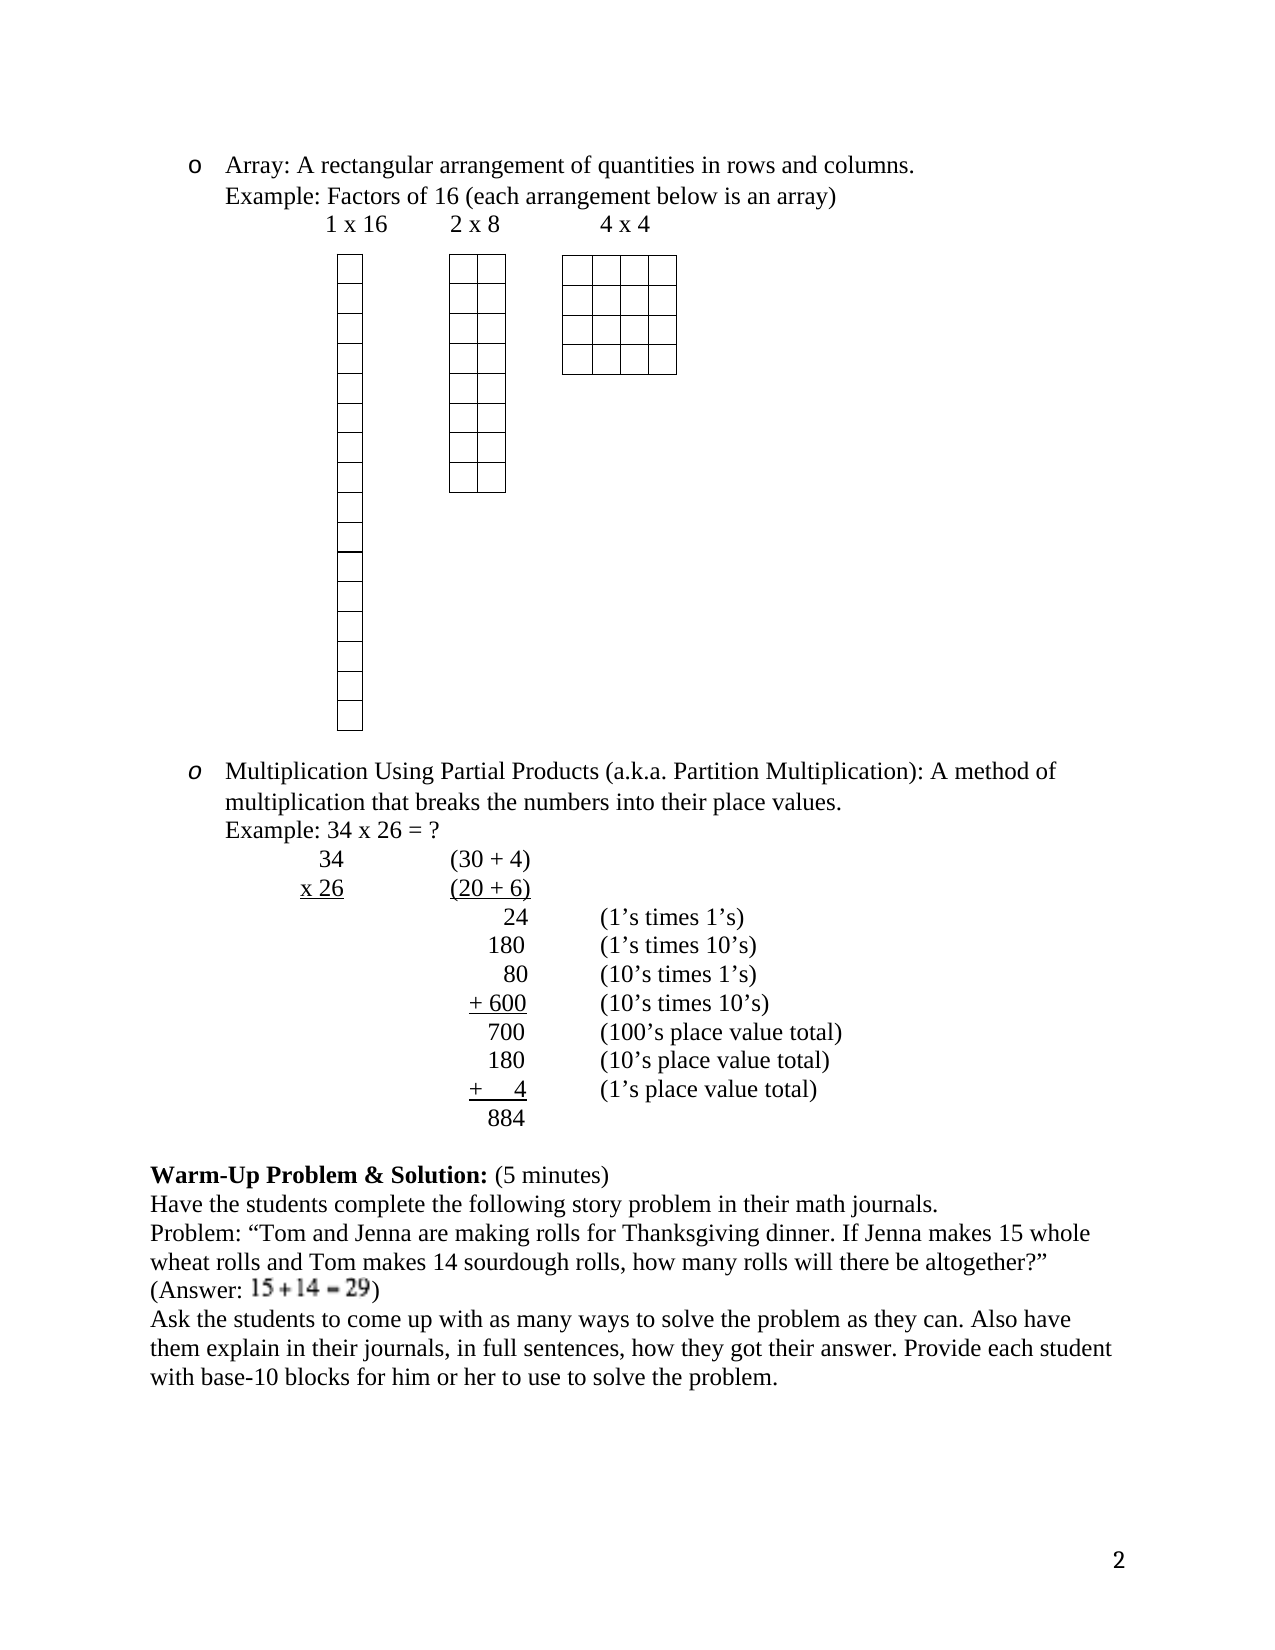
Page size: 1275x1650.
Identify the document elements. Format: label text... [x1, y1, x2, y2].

text + 4 (1’s place value total) [469, 1074, 1125, 1103]
table_cell [593, 316, 620, 344]
table_header [478, 255, 505, 283]
table_cell [338, 493, 362, 522]
table_cell [338, 553, 362, 581]
text 80 (10’s times 1’s) [478, 959, 1125, 988]
table_header [563, 256, 592, 285]
table_cell [649, 316, 676, 344]
table_cell [338, 612, 362, 641]
text 24 (1’s times 1’s) [497, 902, 1125, 930]
table_cell [593, 286, 620, 314]
table_cell [478, 374, 505, 402]
text 700 (100’s place value total) [469, 1017, 1125, 1045]
table_cell [338, 404, 362, 432]
table_cell [450, 314, 477, 343]
table_cell [621, 345, 648, 374]
text Have the students complete the following story problem in their math journals. [150, 1189, 1125, 1218]
table_cell [478, 344, 505, 373]
table_cell [478, 463, 505, 492]
text 180 (10’s place value total) [469, 1045, 1125, 1074]
table_cell [478, 284, 505, 313]
table_cell [593, 345, 620, 374]
table_cell [450, 284, 477, 313]
table_cell [478, 404, 505, 432]
text x 26 (20 + 6) [225, 873, 1125, 902]
text + 600 (10’s times 10’s) [450, 988, 1125, 1017]
table_cell [450, 404, 477, 432]
table_cell [338, 314, 362, 343]
table_cell [621, 316, 648, 344]
picture [249, 1277, 372, 1299]
table_cell [563, 316, 592, 344]
table_cell [338, 344, 362, 373]
table_cell [338, 463, 362, 492]
list Multiplication Using Partial Products (a.k.a. Partition Multiplication): A method of multiplication that breaks the numbers into their place values. [187, 756, 1125, 815]
table_cell [450, 374, 477, 402]
list Array: A rectangular arrangement of quantities in rows and columns. [187, 150, 1125, 181]
table_cell [338, 642, 362, 671]
text Warm-Up Problem & Solution: (5 minutes) [150, 1160, 1125, 1189]
table_header [450, 255, 477, 283]
text 884 [469, 1103, 1125, 1132]
list 1 x 16 2 x 8 4 x 4 [225, 209, 1125, 238]
table_cell [649, 286, 676, 314]
table_header [649, 256, 676, 285]
table_cell [478, 433, 505, 462]
table_cell [649, 345, 676, 374]
table_cell [338, 433, 362, 462]
list Example: Factors of 16 (each arrangement below is an array) [225, 181, 1125, 209]
table_cell [563, 345, 592, 374]
table_cell [338, 284, 362, 313]
text 34 (30 + 4) [244, 844, 1125, 873]
text Problem: “Tom and Jenna are making rolls for Thanksgiving dinner. If Jenna makes 15 whole wheat rolls and Tom makes 14 sourdough rolls, how many rolls will there be altogether?” (Answer: ) [150, 1218, 1125, 1304]
text Ask the students to come up with as many ways to solve the problem as they can. Also have them explain in their journals, in full sentences, how they got their answer. Provide each student with base-10 blocks for him or her to use to solve the problem. [150, 1304, 1125, 1390]
table_cell [450, 344, 477, 373]
table_cell [338, 374, 362, 402]
table_cell [450, 463, 477, 492]
table_cell [338, 672, 362, 700]
table_cell [338, 582, 362, 611]
text Example: 34 x 26 = ? [150, 815, 1125, 844]
table_header [338, 255, 362, 283]
table_header [621, 256, 648, 285]
table_cell [621, 286, 648, 314]
text 180 (1’s times 10’s) [487, 930, 1125, 959]
table_header [593, 256, 620, 285]
table_cell [338, 701, 362, 730]
table_cell [563, 286, 592, 314]
table_cell [450, 433, 477, 462]
table_cell [478, 314, 505, 343]
table_cell [338, 523, 362, 551]
